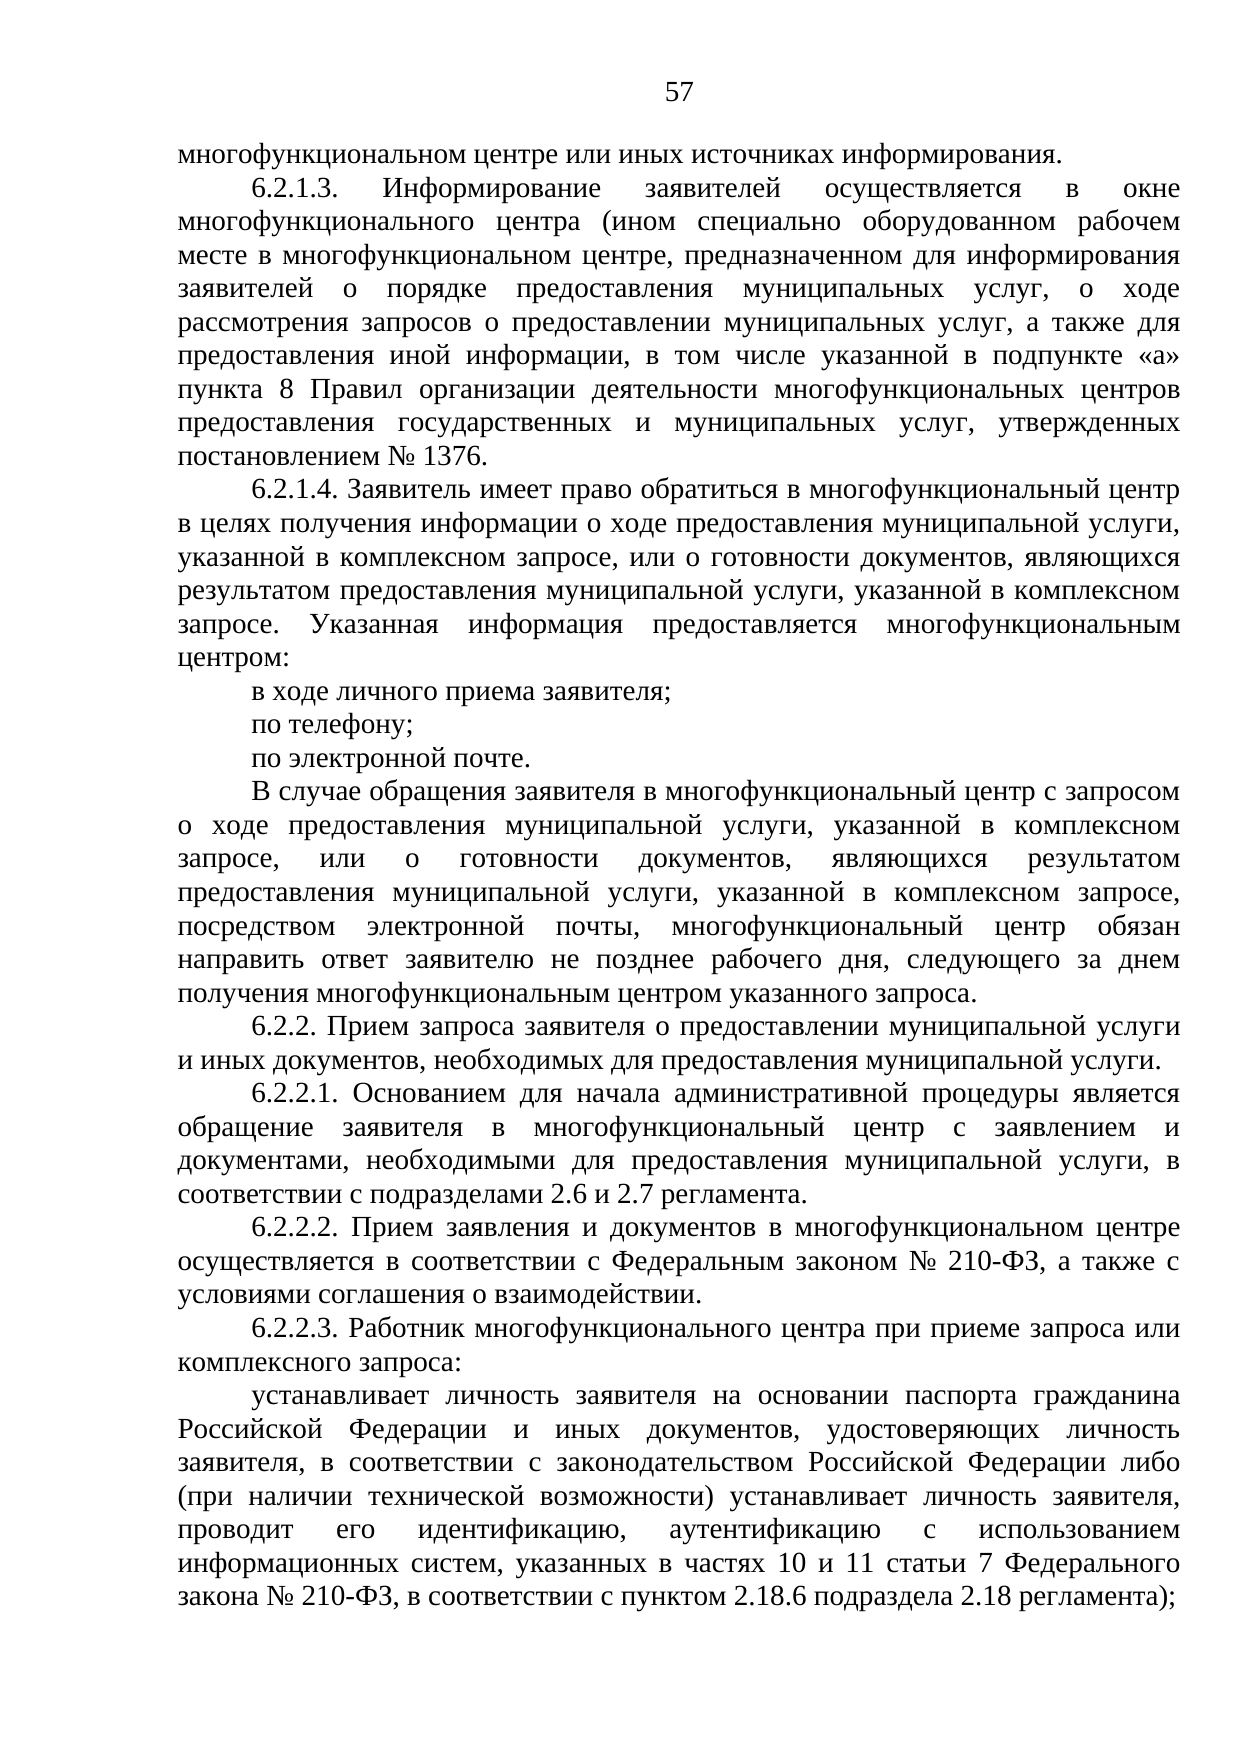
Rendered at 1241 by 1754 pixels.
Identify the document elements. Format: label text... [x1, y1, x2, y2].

text по электронной почте. [177, 740, 1181, 773]
text по телефону; [177, 706, 1181, 740]
text 6.2.2.3. Работник многофункционального центра при приеме запроса или комплексного запроса: [177, 1310, 1181, 1377]
text В случае обращения заявителя в многофункциональный центр с запросом о ходе предоставления муниципальной услуги, указанной в комплексном запросе, или о готовности документов, являющихся результатом предоставления муниципальной услуги, указанной в комплексном запросе, посредством электронной почты, многофункциональный центр обязан направить ответ заявителю не позднее рабочего дня, следующего за днем получения многофункциональным центром указанного запроса. [177, 773, 1181, 1008]
text в ходе личного приема заявителя; [177, 673, 1181, 706]
text 6.2.2.1. Основанием для начала административной процедуры является обращение заявителя в многофункциональный центр с заявлением и документами, необходимыми для предоставления муниципальной услуги, в соответствии с подразделами 2.6 и 2.7 регламента. [177, 1075, 1181, 1209]
text устанавливает личность заявителя на основании паспорта гражданина Российской Федерации и иных документов, удостоверяющих личность заявителя, в соответствии с законодательством Российской Федерации либо (при наличии технической возможности) устанавливает личность заявителя, проводит его идентификацию, аутентификацию с использованием информационных систем, указанных в частях 10 и 11 статьи 7 Федерального закона № 210-ФЗ, в соответствии с пунктом 2.18.6 подраздела 2.18 регламента); [177, 1377, 1181, 1612]
text 6.2.1.4. Заявитель имеет право обратиться в многофункциональный центр в целях получения информации о ходе предоставления муниципальной услуги, указанной в комплексном запросе, или о готовности документов, являющихся результатом предоставления муниципальной услуги, указанной в комплексном запросе. Указанная информация предоставляется многофункциональным центром: [177, 472, 1181, 673]
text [177, 136, 1181, 170]
text 6.2.2.2. Прием заявления и документов в многофункциональном центре осуществляется в соответствии с Федеральным законом № 210-ФЗ, а также с условиями соглашения о взаимодействии. [177, 1209, 1181, 1310]
text 6.2.2. Прием запроса заявителя о предоставлении муниципальной услуги и иных документов, необходимых для предоставления муниципальной услуги. [177, 1008, 1181, 1075]
text 6.2.1.3. Информирование заявителей осуществляется в окне многофункционального центра (ином специально оборудованном рабочем месте в многофункциональном центре, предназначенном для информирования заявителей о порядке предоставления муниципальных услуг, о ходе рассмотрения запросов о предоставлении муниципальных услуг, а также для предоставления иной информации, в том числе указанной в подпункте «а» пункта 8 Правил организации деятельности многофункциональных центров предоставления государственных и муниципальных услуг, утвержденных постановлением № 1376. [177, 170, 1181, 472]
